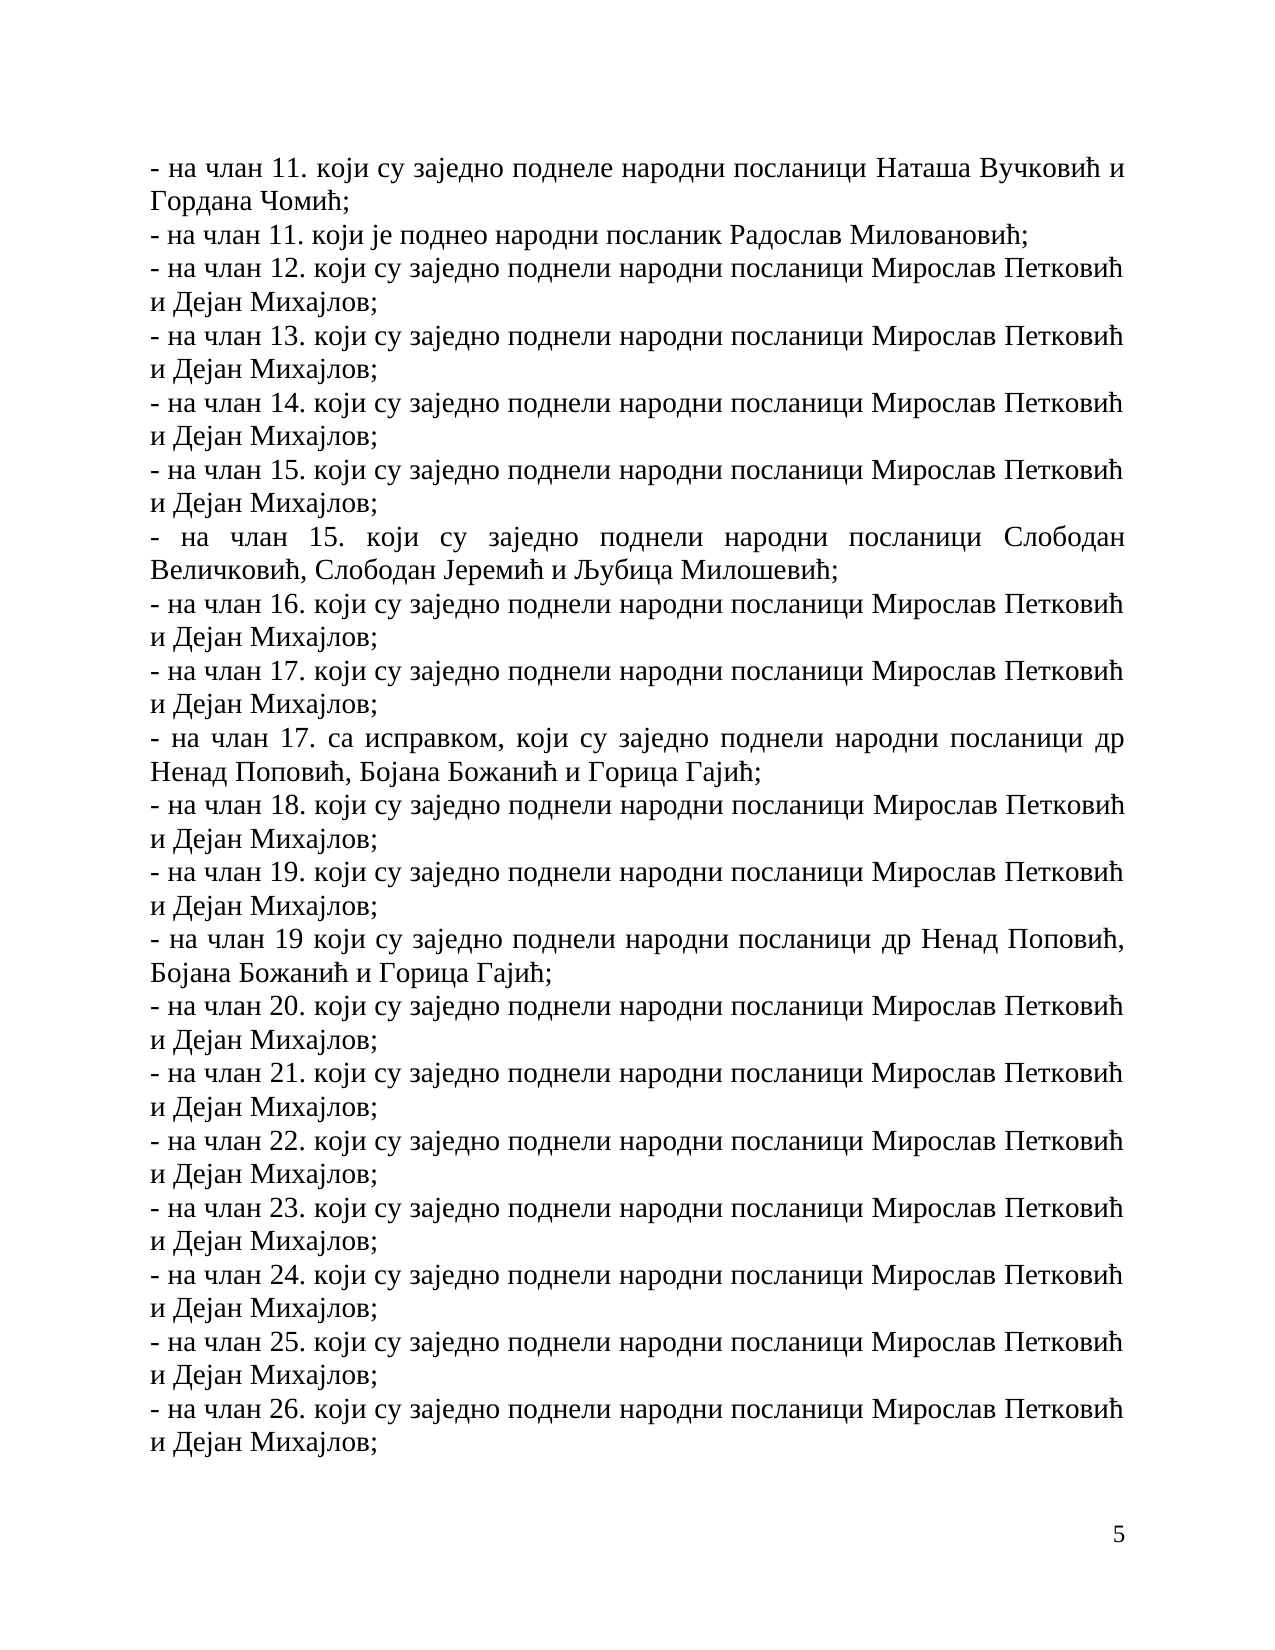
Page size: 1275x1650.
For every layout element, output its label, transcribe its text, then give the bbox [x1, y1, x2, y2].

text - на члан 14. који су заједно поднели народни посланици Мирослав Петковић и Дејан Михајлов; [150, 385, 1125, 452]
text - на члан 19 који су заједно поднели народни посланици др Ненад Поповић, Бојана Божанић и Горица Гајић; [150, 921, 1125, 988]
text - на члан 13. који су заједно поднели народни посланици Мирослав Петковић и Дејан Михајлов; [150, 318, 1125, 385]
text - на члан 17. који су заједно поднели народни посланици Мирослав Петковић и Дејан Михајлов; [150, 653, 1125, 720]
text - на члан 15. који су заједно поднели народни посланици Слободан Величковић, Слободан Јеремић и Љубица Милошевић; [150, 519, 1125, 586]
text - на члан 16. који су заједно поднели народни посланици Мирослав Петковић и Дејан Михајлов; [150, 586, 1125, 653]
text - на члан 11. који је поднео народни посланик Радослав Миловановић; [150, 217, 1125, 251]
text - на члан 23. који су заједно поднели народни посланици Мирослав Петковић и Дејан Михајлов; [150, 1190, 1125, 1257]
text - на члан 24. који су заједно поднели народни посланици Мирослав Петковић и Дејан Михајлов; [150, 1257, 1125, 1324]
text - на члан 20. који су заједно поднели народни посланици Мирослав Петковић и Дејан Михајлов; [150, 988, 1125, 1056]
text - на члан 25. који су заједно поднели народни посланици Мирослав Петковић и Дејан Михајлов; [150, 1324, 1125, 1391]
text - на члан 11. који су заједно поднелe народни посланици Наташа Вучковић и Гордана Чомић; [150, 150, 1125, 217]
text - на члан 15. који су заједно поднели народни посланици Мирослав Петковић и Дејан Михајлов; [150, 452, 1125, 519]
text - на члан 22. који су заједно поднели народни посланици Мирослав Петковић и Дејан Михајлов; [150, 1123, 1125, 1190]
text - на члан 17. са исправком, који су заједно поднели народни посланици др Ненад Поповић, Бојана Божанић и Горица Гајић; [150, 720, 1125, 787]
text - на члан 19. који су заједно поднели народни посланици Мирослав Петковић и Дејан Михајлов; [150, 854, 1125, 921]
text - на члан 21. који су заједно поднели народни посланици Мирослав Петковић и Дејан Михајлов; [150, 1056, 1125, 1123]
text - на члан 12. који су заједно поднели народни посланици Мирослав Петковић и Дејан Михајлов; [150, 251, 1125, 318]
text - на члан 26. који су заједно поднели народни посланици Мирослав Петковић и Дејан Михајлов; [150, 1391, 1125, 1458]
text - на члан 18. који су заједно поднели народни посланици Мирослав Петковић и Дејан Михајлов; [150, 787, 1125, 854]
